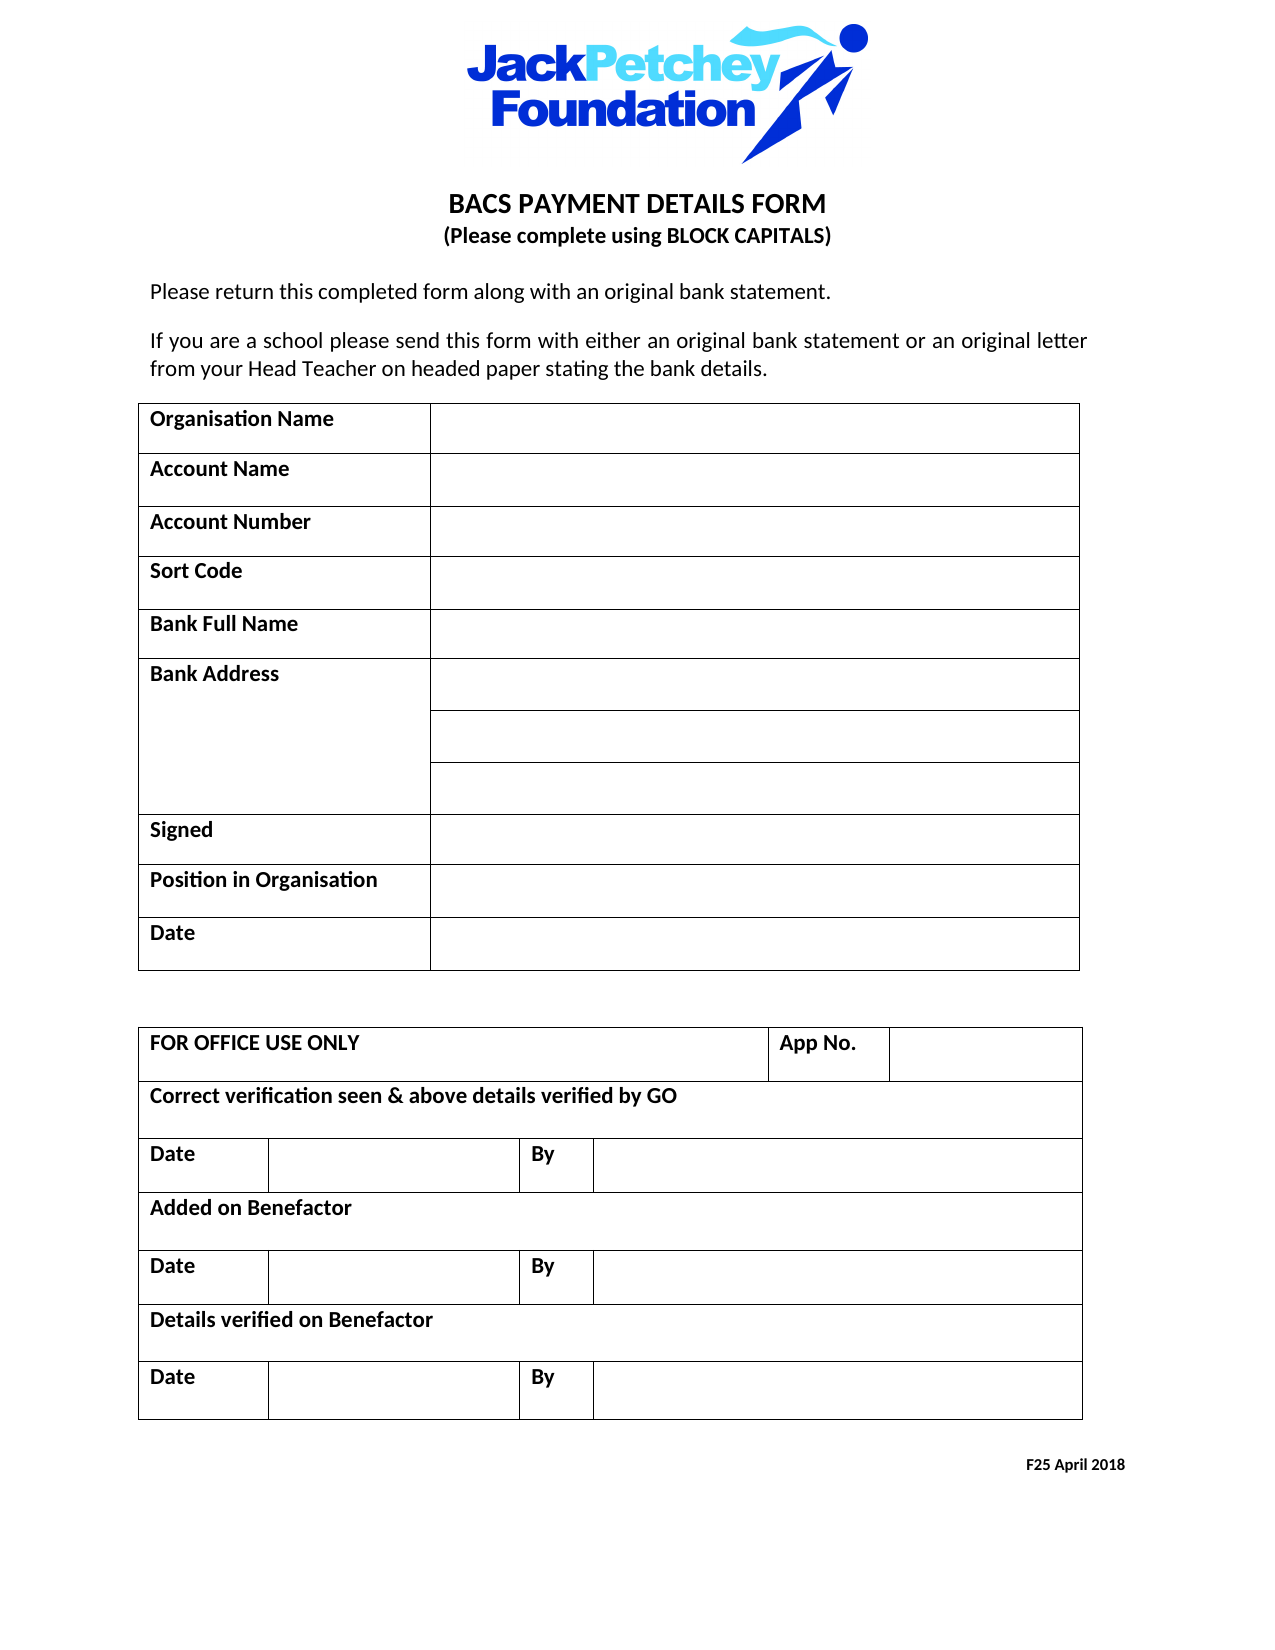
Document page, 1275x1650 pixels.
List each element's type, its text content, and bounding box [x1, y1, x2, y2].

table_cell Signed [139, 815, 430, 864]
table_cell By [520, 1251, 593, 1304]
table_cell Bank Address [139, 659, 430, 814]
table_cell Sort Code [139, 557, 430, 608]
table_cell [431, 659, 1079, 710]
table_header App No. [769, 1028, 889, 1081]
table_header [431, 404, 1079, 453]
table_cell [269, 1362, 519, 1419]
table_cell [431, 454, 1079, 506]
table_header FOR OFFICE USE ONLY [139, 1028, 768, 1081]
text Please return this completed form along with an original bank statement. [150, 277, 1089, 305]
table_cell [431, 763, 1079, 814]
table_cell [431, 815, 1079, 864]
table_cell [594, 1251, 1082, 1304]
text (Please complete using BLOCK CAPITALS) [150, 221, 1125, 249]
table_cell By [520, 1362, 593, 1419]
table_cell Date [139, 918, 430, 969]
table_cell [431, 610, 1079, 658]
table_cell Date [139, 1251, 268, 1304]
table_header Organisation Name [139, 404, 430, 453]
table_cell By [520, 1139, 593, 1192]
text F25 April 2018 [300, 1454, 1125, 1474]
table_cell Date [139, 1362, 268, 1419]
table_cell [431, 918, 1079, 969]
table_cell [431, 711, 1079, 762]
text If you are unable to provide these documents for any reason, please contact us on 020 8252 8000 [150, 150, 1125, 186]
table_cell [431, 865, 1079, 917]
table_cell Date [139, 1139, 268, 1192]
text If you are a school please send this form with either an original bank statement or an original letter from your Head Teacher on headed paper stating the bank details. [150, 326, 1089, 382]
text BACS PAYMENT DETAILS FORM [150, 186, 1125, 221]
table_cell [594, 1139, 1082, 1192]
picture [464, 21, 871, 150]
table_cell Bank Full Name [139, 610, 430, 658]
table_cell [431, 557, 1079, 608]
table_cell Details verified on Benefactor [139, 1305, 1082, 1361]
table_cell Account Name [139, 454, 430, 506]
table_header [890, 1028, 1082, 1081]
table_cell Account Number [139, 507, 430, 556]
table_cell [269, 1251, 519, 1304]
table_cell Added on Benefactor [139, 1193, 1082, 1250]
table_cell Position in Organisation [139, 865, 430, 917]
table_cell [594, 1362, 1082, 1419]
table_cell Correct verification seen & above details verified by GO [139, 1082, 1082, 1138]
table_cell [269, 1139, 519, 1192]
table_cell [431, 507, 1079, 556]
